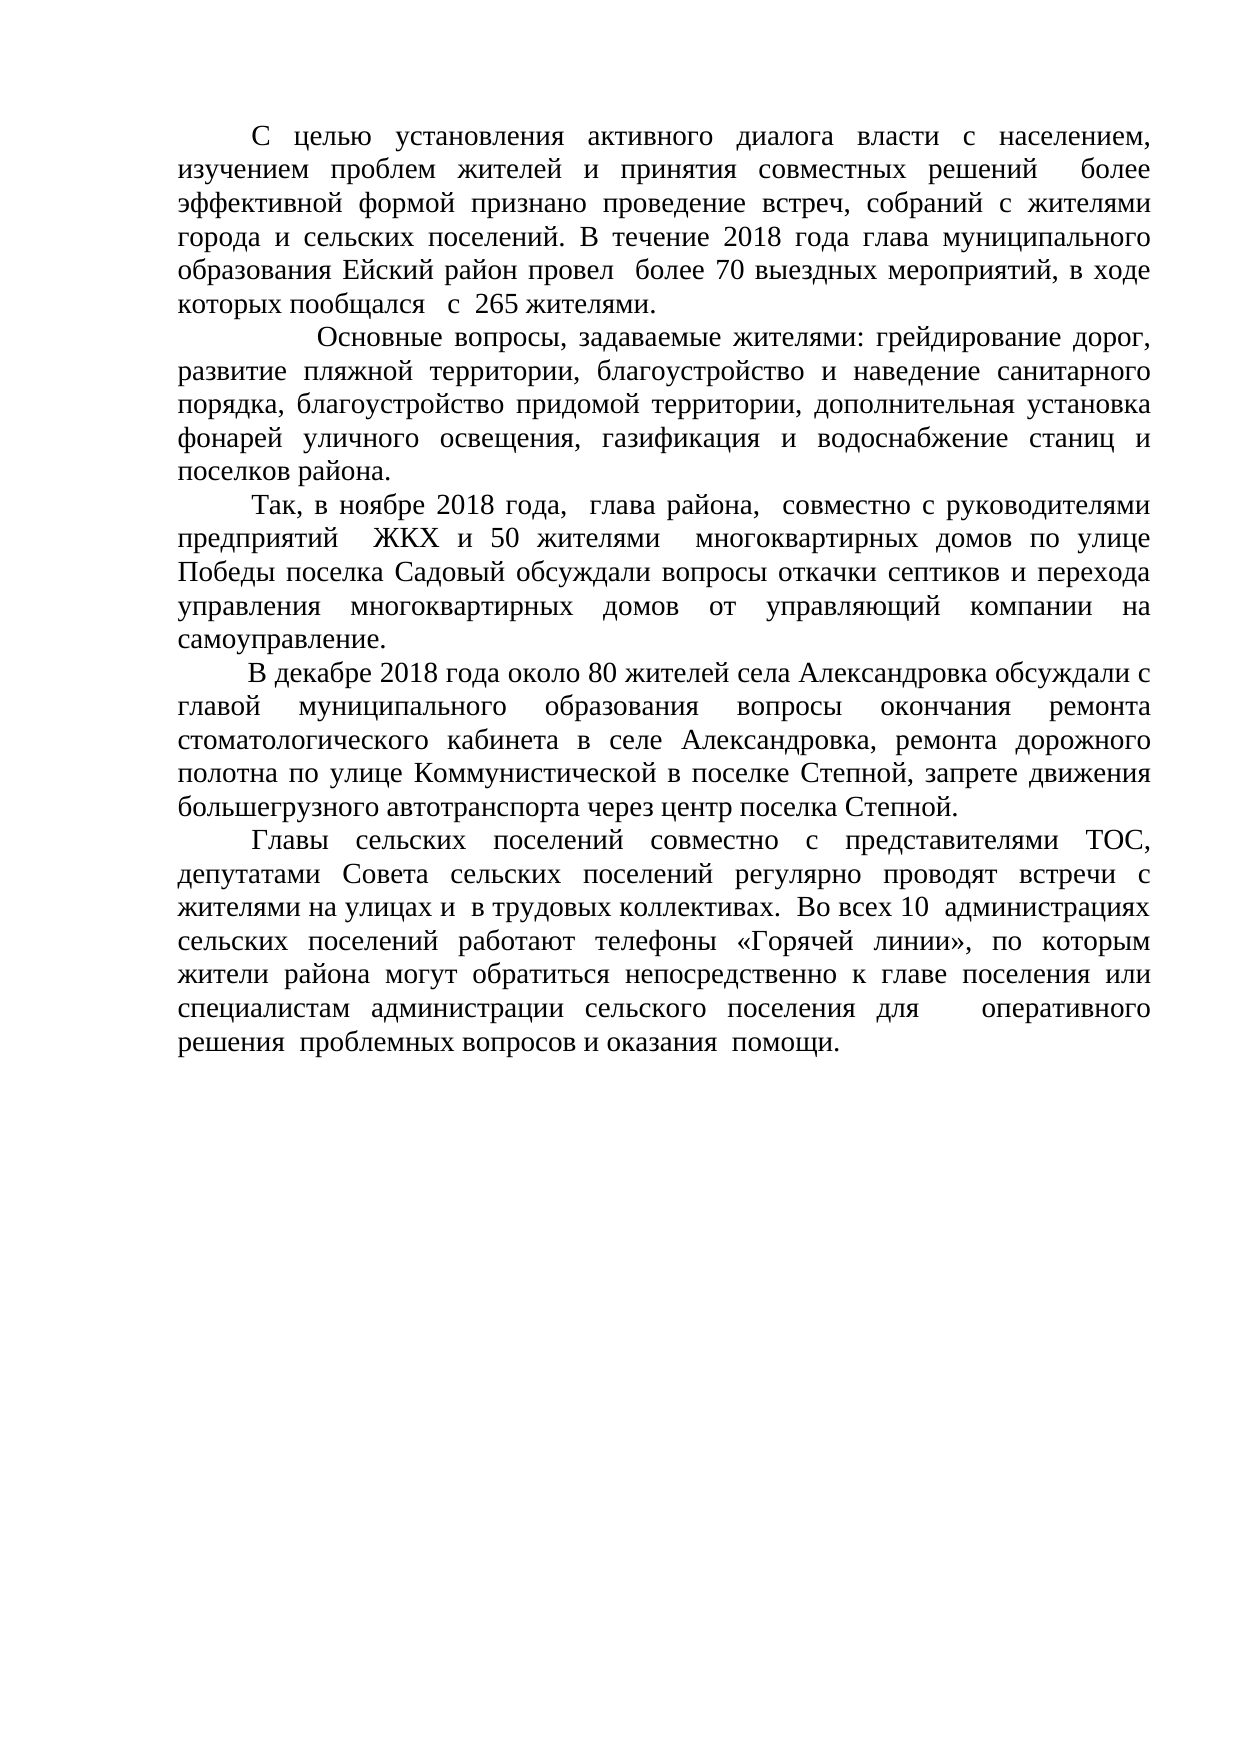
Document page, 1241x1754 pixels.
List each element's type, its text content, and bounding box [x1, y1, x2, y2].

text Главы сельских поселений совместно с представителями ТОС, депутатами Совета сельских поселений регулярно проводят встречи с жителями на улицах и в трудовых коллективах. Во всех 10 администрациях сельских поселений работают телефоны «Горячей линии», по которым жители района могут обратиться непосредственно к главе поселения или специалистам администрации сельского поселения для оперативного решения проблемных вопросов и оказания помощи. [177, 822, 1152, 1057]
text С целью установления активного диалога власти с населением, изучением проблем жителей и принятия совместных решений более эффективной формой признано проведение встреч, собраний с жителями города и сельских поселений. В течение 2018 года глава муниципального образования Ейский район провел более 70 выездных мероприятий, в ходе которых пообщался с 265 жителями. [177, 118, 1152, 319]
text В декабре 2018 года около 80 жителей села Александровка обсуждали с главой муниципального образования вопросы окончания ремонта стоматологического кабинета в селе Александровка, ремонта дорожного полотна по улице Коммунистической в поселке Степной, запрете движения большегрузного автотранспорта через центр поселка Степной. [177, 655, 1152, 822]
text Основные вопросы, задаваемые жителями: грейдирование дорог, развитие пляжной территории, благоустройство и наведение санитарного порядка, благоустройство придомой территории, дополнительная установка фонарей уличного освещения, газификация и водоснабжение станиц и поселков района. [177, 319, 1152, 487]
text Так, в ноябре 2018 года, глава района, совместно с руководителями предприятий ЖКХ и 50 жителями многоквартирных домов по улице Победы поселка Садовый обсуждали вопросы откачки септиков и перехода управления многоквартирных домов от управляющий компании на самоуправление. [177, 487, 1152, 655]
